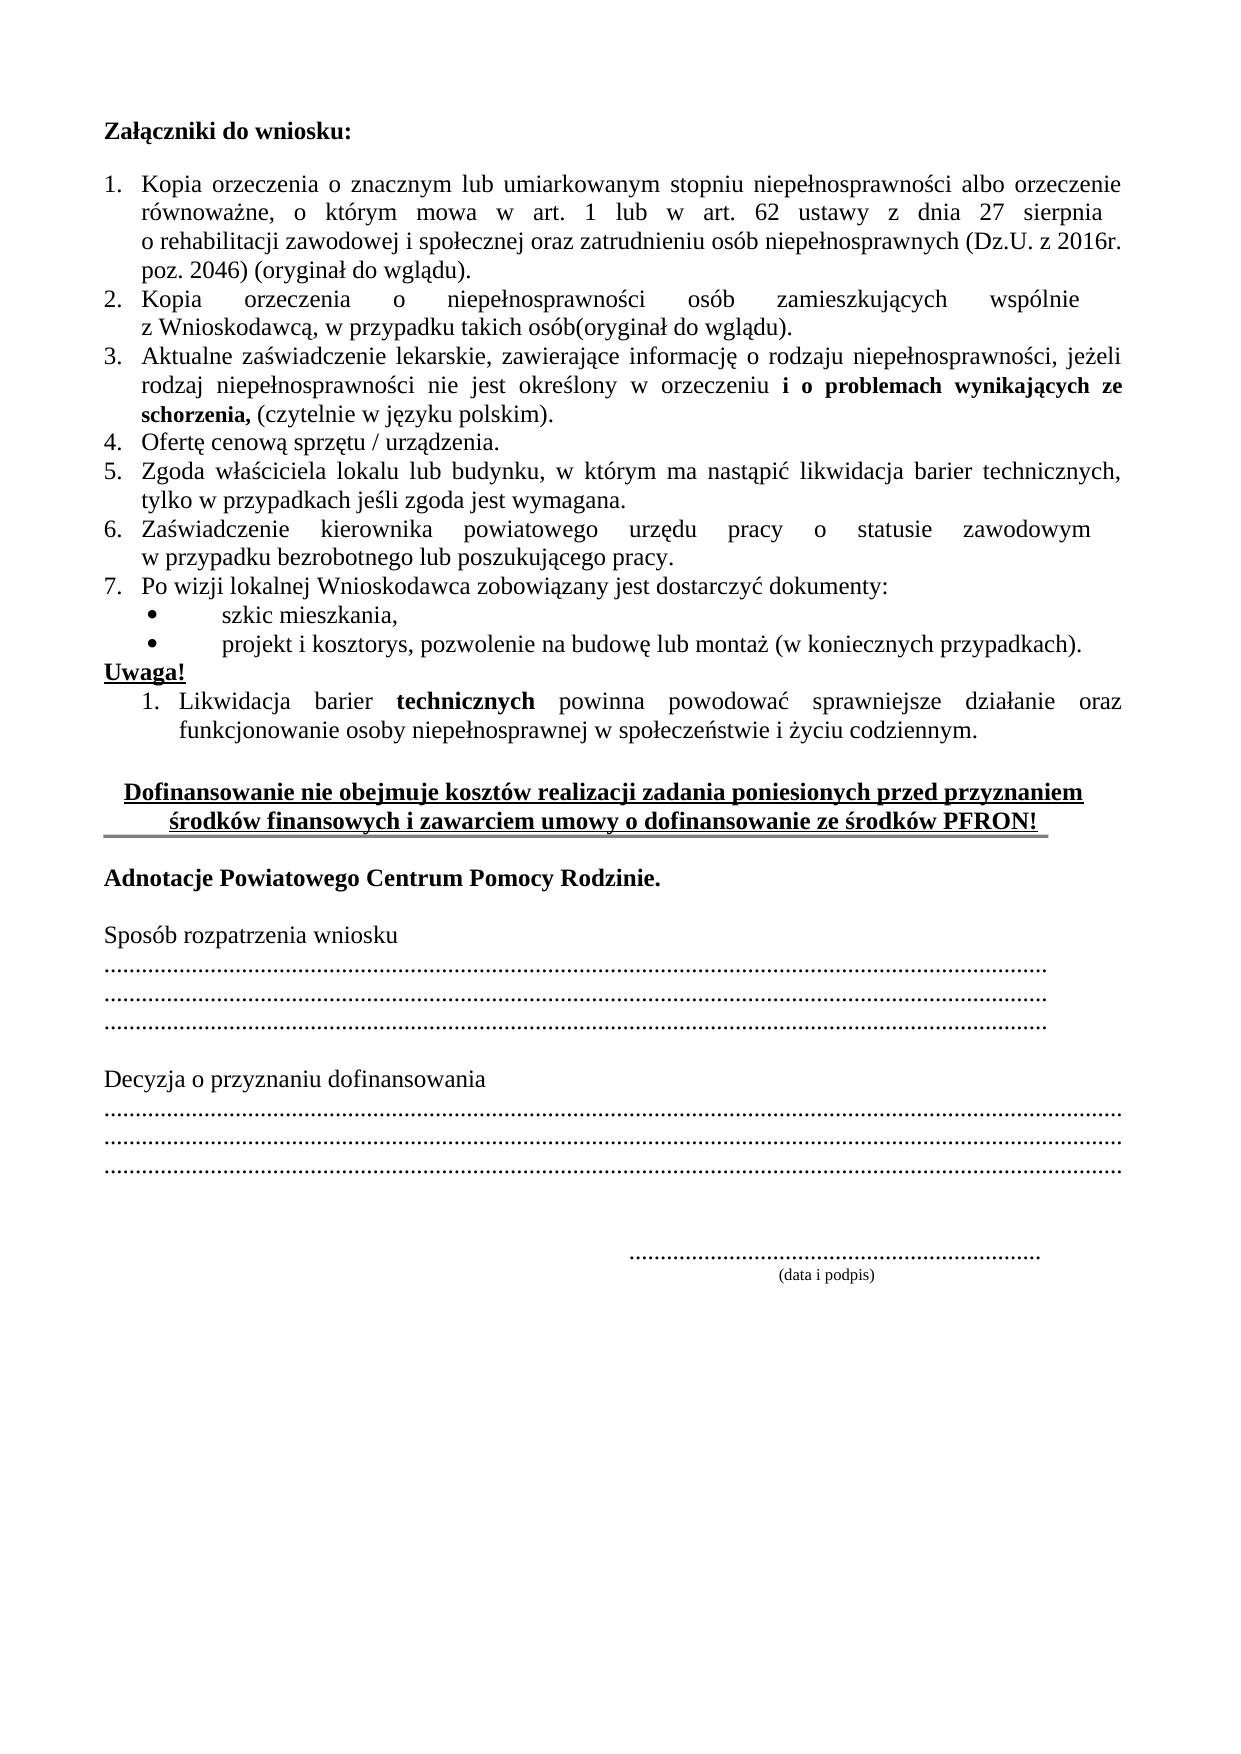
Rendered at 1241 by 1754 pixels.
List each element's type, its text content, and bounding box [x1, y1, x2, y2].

list Po wizji lokalnej Wnioskodawca zobowiązany jest dostarczyć dokumenty: [103, 571, 1122, 600]
list Zgoda właściciela lokalu lub budynku, w którym ma nastąpić likwidacja barier technicznych, tylko w przypadkach jeśli zgoda jest wymagana. [103, 456, 1122, 514]
text .................................................................. [628, 1236, 1122, 1265]
text Adnotacje Powiatowego Centrum Pomocy Rodzinie. [103, 863, 1122, 891]
text ....................................................................................................................................................... [103, 978, 1122, 1006]
list Ofertę cenową sprzętu / urządzenia. [103, 427, 1122, 456]
list projekt i kosztorys, pozwolenie na budowę lub montaż (w koniecznych przypadkach). [148, 629, 1122, 657]
text ......................................................................................................................................................................................................................................................................................................................................................................................................................................................................................................... [103, 1093, 1122, 1179]
list Likwidacja barier technicznych powinna powodować sprawniejsze działanie oraz funkcjonowanie osoby niepełnosprawnej w społeczeństwie i życiu codziennym. [141, 686, 1122, 744]
list Zaświadczenie kierownika powiatowego urzędu pracy o statusie zawodowym w przypadku bezrobotnego lub poszukującego pracy. [103, 514, 1122, 571]
text ....................................................................................................................................................... [103, 1006, 1122, 1035]
text Uwaga! [103, 657, 1122, 686]
text Sposób rozpatrzenia wniosku [103, 920, 1122, 949]
text Załączniki do wniosku: [103, 116, 1122, 144]
list Kopia orzeczenia o niepełnosprawności osób zamieszkujących wspólnie z Wnioskodawcą, w przypadku takich osób(oryginał do wglądu). [103, 284, 1122, 341]
list Aktualne zaświadczenie lekarskie, zawierające informację o rodzaju niepełnosprawności, jeżeli rodzaj niepełnosprawności nie jest określony w orzeczeniu i o problemach wynikających ze schorzenia, (czytelnie w języku polskim). [103, 341, 1122, 427]
text Dofinansowanie nie obejmuje kosztów realizacji zadania poniesionych przed przyznaniem środków finansowych i zawarciem umowy o dofinansowanie ze środków PFRON! [85, 777, 1122, 835]
text Decyzja o przyznaniu dofinansowania [103, 1064, 1122, 1093]
list szkic mieszkania, [148, 600, 1122, 629]
list Kopia orzeczenia o znacznym lub umiarkowanym stopniu niepełnosprawności albo orzeczenie równoważne, o którym mowa w art. 1 lub w art. 62 ustawy z dnia 27 sierpnia o rehabilitacji zawodowej i społecznej oraz zatrudnieniu osób niepełnosprawnych (Dz.U. z 2016r. poz. 2046) (oryginał do wglądu). [103, 169, 1122, 284]
text (data i podpis) [628, 1265, 1122, 1284]
text ....................................................................................................................................................... [103, 949, 1122, 978]
